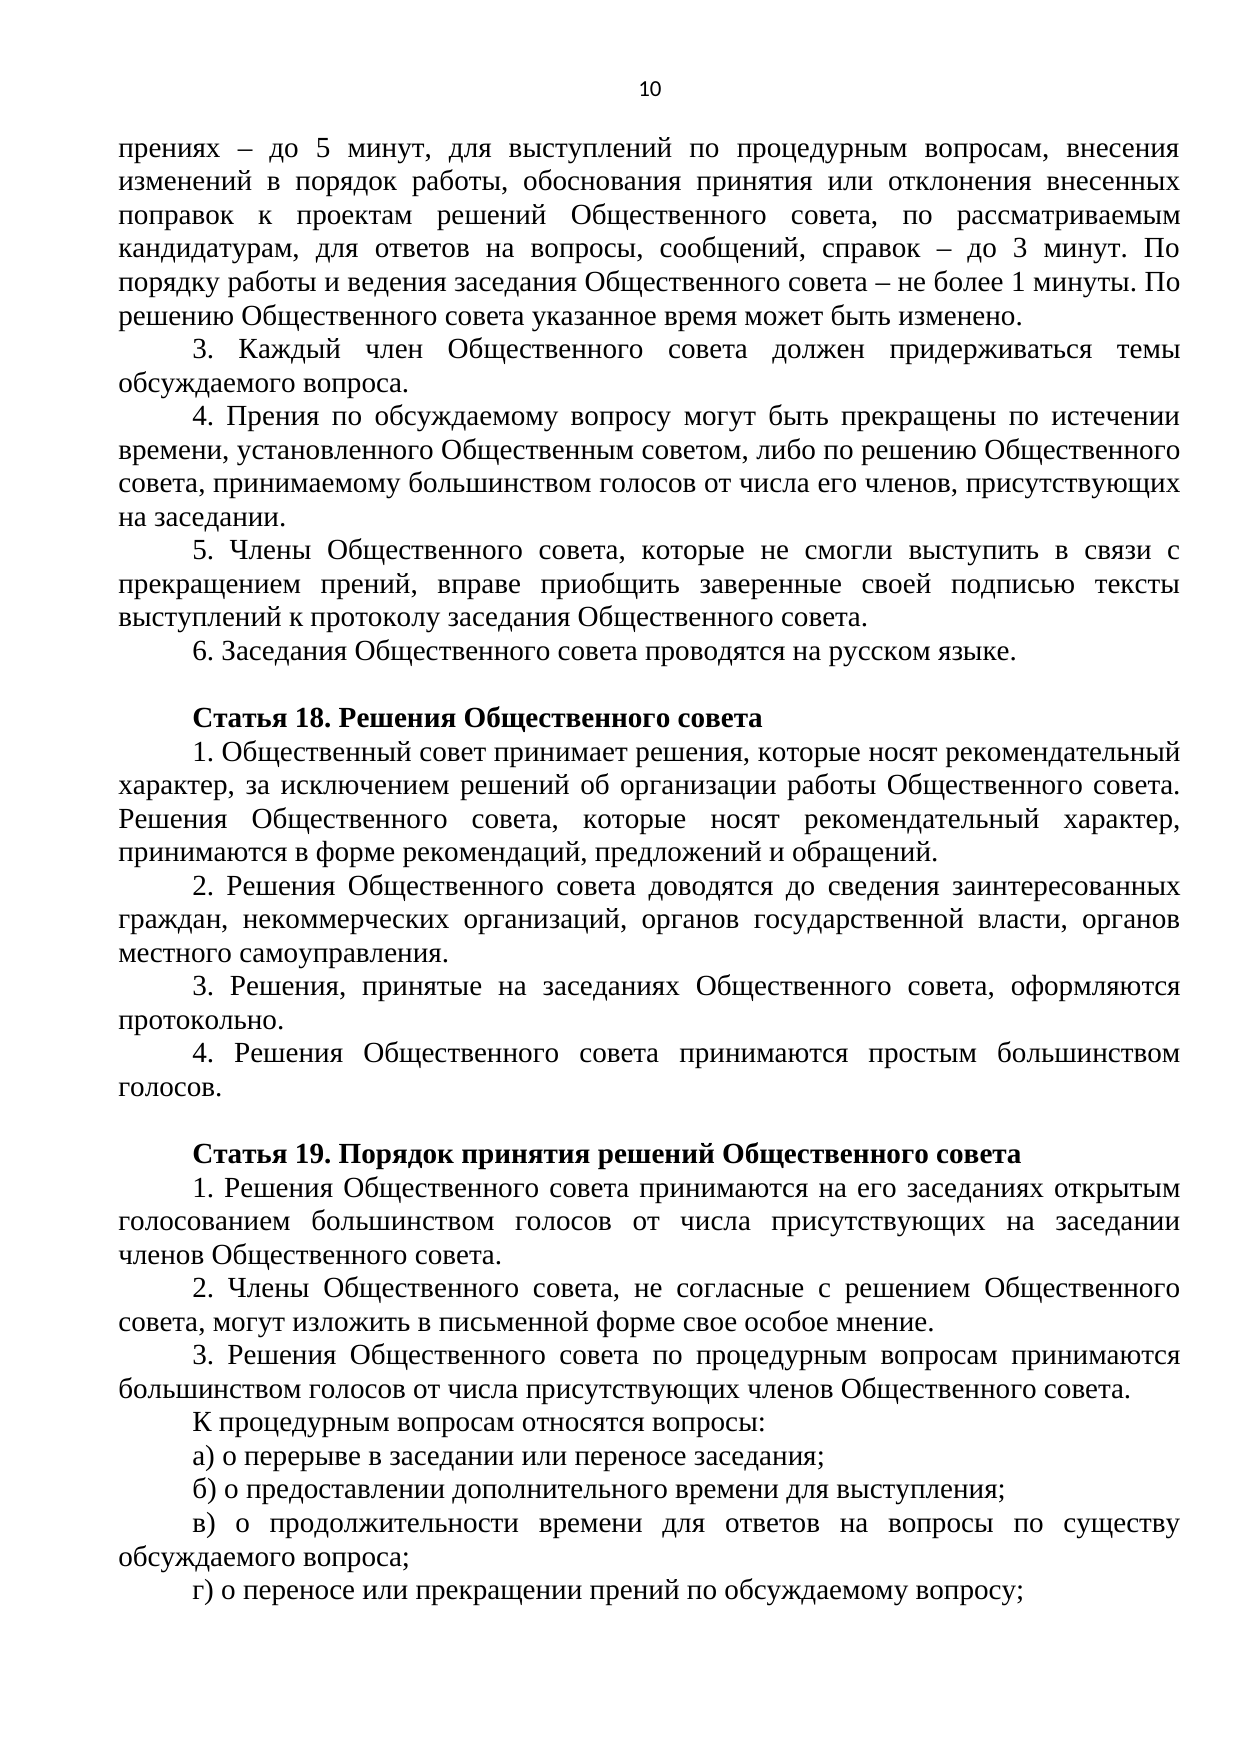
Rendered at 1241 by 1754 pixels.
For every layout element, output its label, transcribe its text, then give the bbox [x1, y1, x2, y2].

text 2. Решения Общественного совета доводятся до сведения заинтересованных граждан, некоммерческих организаций, органов государственной власти, органов местного самоуправления. [118, 868, 1181, 968]
text Статья 19. Порядок принятия решений Общественного совета [118, 1136, 1181, 1170]
text 3. Решения Общественного совета по процедурным вопросам принимаются большинством голосов от числа присутствующих членов Общественного совета. [118, 1337, 1181, 1404]
text а) о перерыве в заседании или переносе заседания; [118, 1438, 1181, 1472]
text 2. Члены Общественного совета, не согласные с решением Общественного совета, могут изложить в письменной форме свое особое мнение. [118, 1270, 1181, 1337]
text Статья 18. Решения Общественного совета [118, 700, 1181, 734]
text 4. Решения Общественного совета принимаются простым большинством голосов. [118, 1036, 1181, 1103]
text 3. Решения, принятые на заседаниях Общественного совета, оформляются протокольно. [118, 968, 1181, 1036]
text б) о предоставлении дополнительного времени для выступления; [118, 1472, 1181, 1505]
text 1. Общественный совет принимает решения, которые носят рекомендательный характер, за исключением решений об организации работы Общественного совета. Решения Общественного совета, которые носят рекомендательный характер, принимаются в форме рекомендаций, предложений и обращений. [118, 734, 1181, 868]
text К процедурным вопросам относятся вопросы: [118, 1404, 1181, 1438]
text 5. Члены Общественного совета, которые не смогли выступить в связи с прекращением прений, вправе приобщить заверенные своей подписью тексты выступлений к протоколу заседания Общественного совета. [118, 532, 1181, 633]
text г) о переносе или прекращении прений по обсуждаемому вопросу; [118, 1572, 1181, 1606]
text 6. Заседания Общественного совета проводятся на русском языке. [118, 633, 1181, 667]
text в) о продолжительности времени для ответов на вопросы по существу обсуждаемого вопроса; [118, 1505, 1181, 1572]
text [118, 130, 1181, 331]
text 4. Прения по обсуждаемому вопросу могут быть прекращены по истечении времени, установленного Общественным советом, либо по решению Общественного совета, принимаемому большинством голосов от числа его членов, присутствующих на заседании. [118, 398, 1181, 532]
text 3. Каждый член Общественного совета должен придерживаться темы обсуждаемого вопроса. [118, 331, 1181, 398]
text 1. Решения Общественного совета принимаются на его заседаниях открытым голосованием большинством голосов от числа присутствующих на заседании членов Общественного совета. [118, 1170, 1181, 1270]
